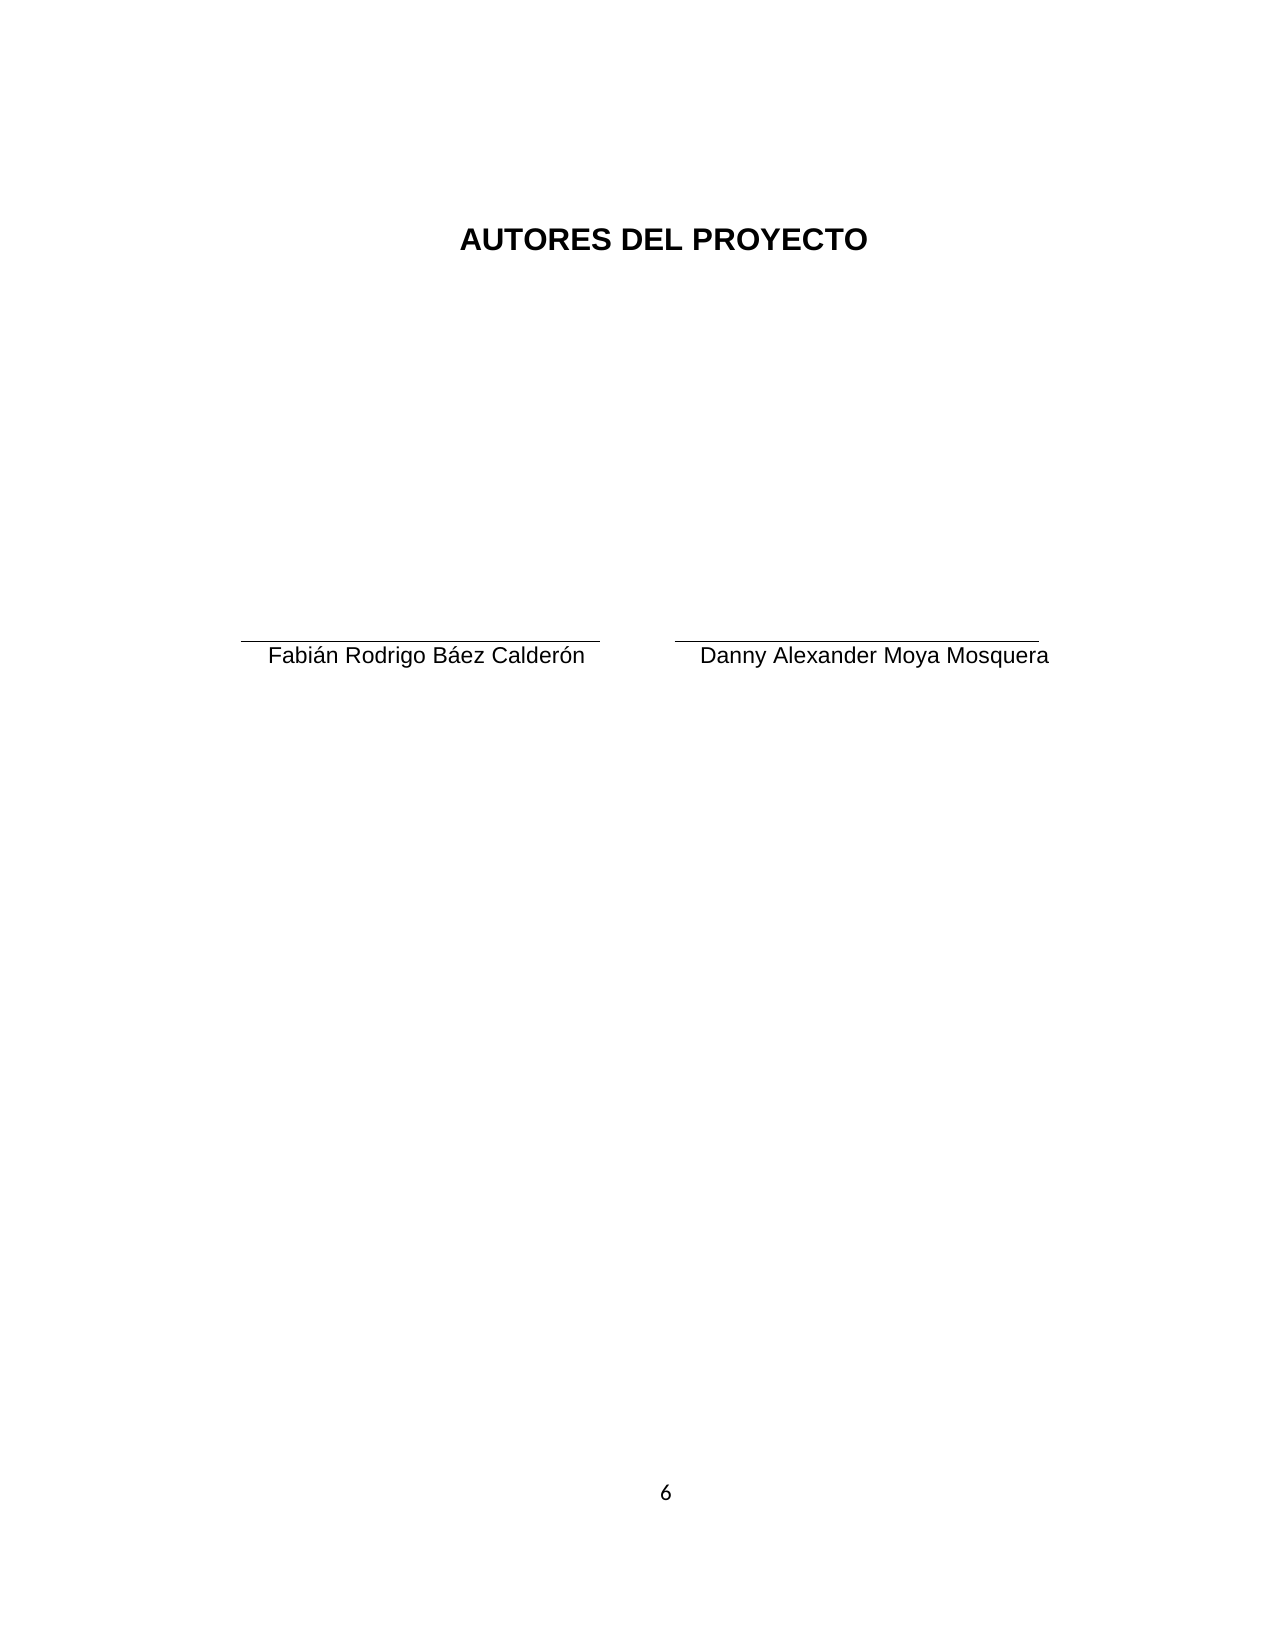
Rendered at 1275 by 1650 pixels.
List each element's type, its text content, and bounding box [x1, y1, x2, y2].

text Fabián Rodrigo Báez Calderón Danny Alexander Moya Mosquera [268, 642, 1152, 676]
text AUTORES DEL PROYECTO [459, 221, 1152, 257]
